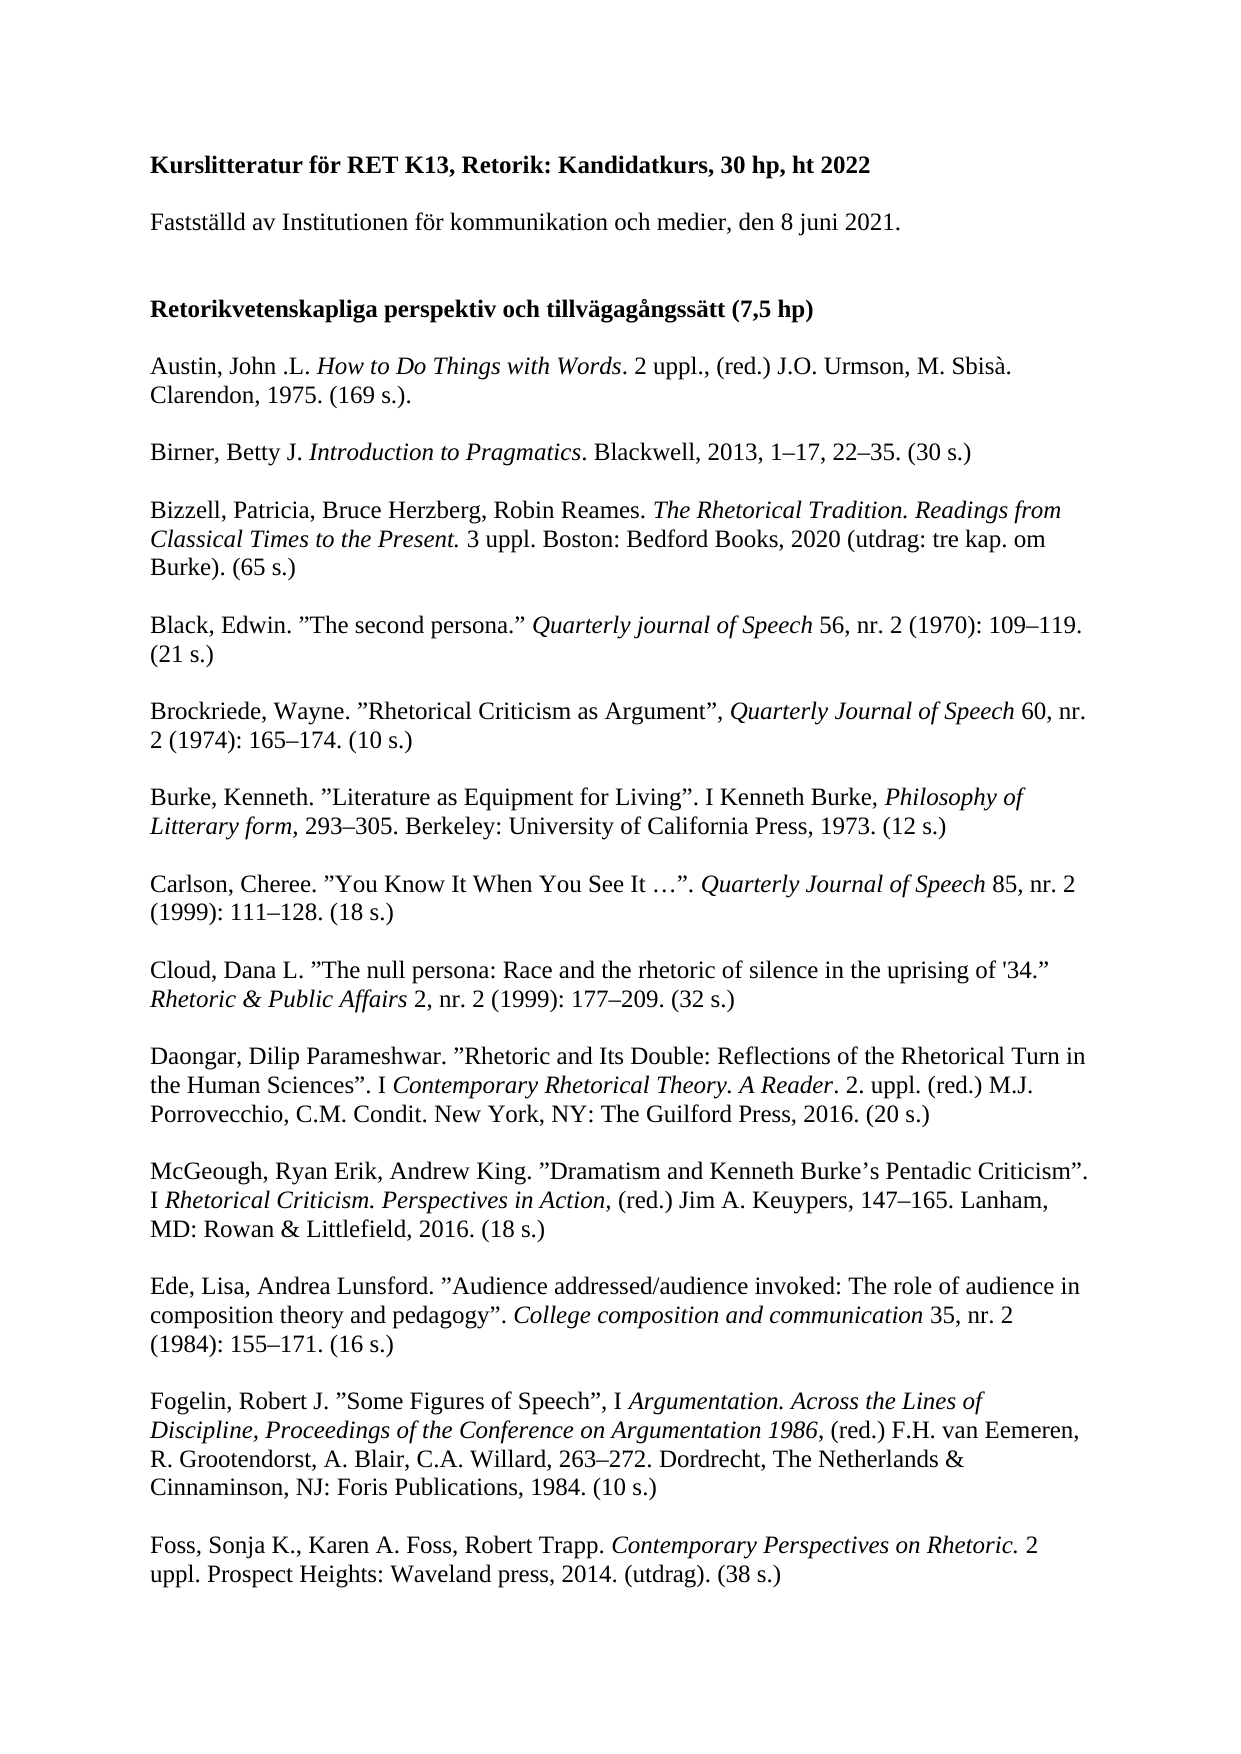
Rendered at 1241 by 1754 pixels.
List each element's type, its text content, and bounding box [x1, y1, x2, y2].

text Fogelin, Robert J. ”Some Figures of Speech”, I Argumentation. Across the Lines of Discipline, Proceedings of the Conference on Argumentation 1986, (red.) F.H. van Eemeren, R. Grootendorst, A. Blair, C.A. Willard, 263–272. Dordrecht, The Netherlands & Cinnaminson, NJ: Foris Publications, 1984. (10 s.) [150, 1386, 1090, 1501]
text Burke, Kenneth. ”Literature as Equipment for Living”. I Kenneth Burke, Philosophy of Litterary form, 293–305. Berkeley: University of California Press, 1973. (12 s.) [150, 782, 1090, 840]
text Carlson, Cheree. ”You Know It When You See It …”. Quarterly Journal of Speech 85, nr. 2 (1999): 111–128. (18 s.) [150, 869, 1090, 926]
text Foss, Sonja K., Karen A. Foss, Robert Trapp. Contemporary Perspectives on Rhetoric. 2 uppl. Prospect Heights: Waveland press, 2014. (utdrag). (38 s.) [150, 1530, 1090, 1587]
text Brockriede, Wayne. ”Rhetorical Criticism as Argument”, Quarterly Journal of Speech 60, nr. 2 (1974): 165–174. (10 s.) [150, 696, 1090, 754]
text Kurslitteratur för RET K13, Retorik: Kandidatkurs, 30 hp, ht 2022 [150, 150, 1090, 179]
text Ede, Lisa, Andrea Lunsford. ”Audience addressed/audience invoked: The role of audience in composition theory and pedagogy”. College composition and communication 35, nr. 2 (1984): 155–171. (16 s.) [150, 1271, 1090, 1357]
text Daongar, Dilip Parameshwar. ”Rhetoric and Its Double: Reflections of the Rhetorical Turn in the Human Sciences”. I Contemporary Rhetorical Theory. A Reader. 2. uppl. (red.) M.J. Porrovecchio, C.M. Condit. New York, NY: The Guilford Press, 2016. (20 s.) [150, 1041, 1090, 1127]
text Austin, John .L. How to Do Things with Words. 2 uppl., (red.) J.O. Urmson, M. Sbisà. Clarendon, 1975. (169 s.). [150, 351, 1090, 409]
text Birner, Betty J. Introduction to Pragmatics. Blackwell, 2013, 1–17, 22–35. (30 s.) [150, 437, 1090, 466]
text Cloud, Dana L. ”The null persona: Race and the rhetoric of silence in the uprising of '34.” Rhetoric & Public Affairs 2, nr. 2 (1999): 177–209. (32 s.) [150, 955, 1090, 1012]
text Fastställd av Institutionen för kommunikation och medier, den 8 juni 2021. [150, 207, 1090, 236]
text Retorikvetenskapliga perspektiv och tillvägagångssätt (7,5 hp) [150, 294, 1090, 322]
text Bizzell, Patricia, Bruce Herzberg, Robin Reames. The Rhetorical Tradition. Readings from Classical Times to the Present. 3 uppl. Boston: Bedford Books, 2020 (utdrag: tre kap. om Burke). (65 s.) [150, 495, 1090, 581]
text Black, Edwin. ”The second persona.” Quarterly journal of Speech 56, nr. 2 (1970): 109–119. (21 s.) [150, 610, 1090, 667]
text McGeough, Ryan Erik, Andrew King. ”Dramatism and Kenneth Burke’s Pentadic Criticism”. I Rhetorical Criticism. Perspectives in Action, (red.) Jim A. Keuypers, 147–165. Lanham, MD: Rowan & Littlefield, 2016. (18 s.) [150, 1156, 1090, 1242]
